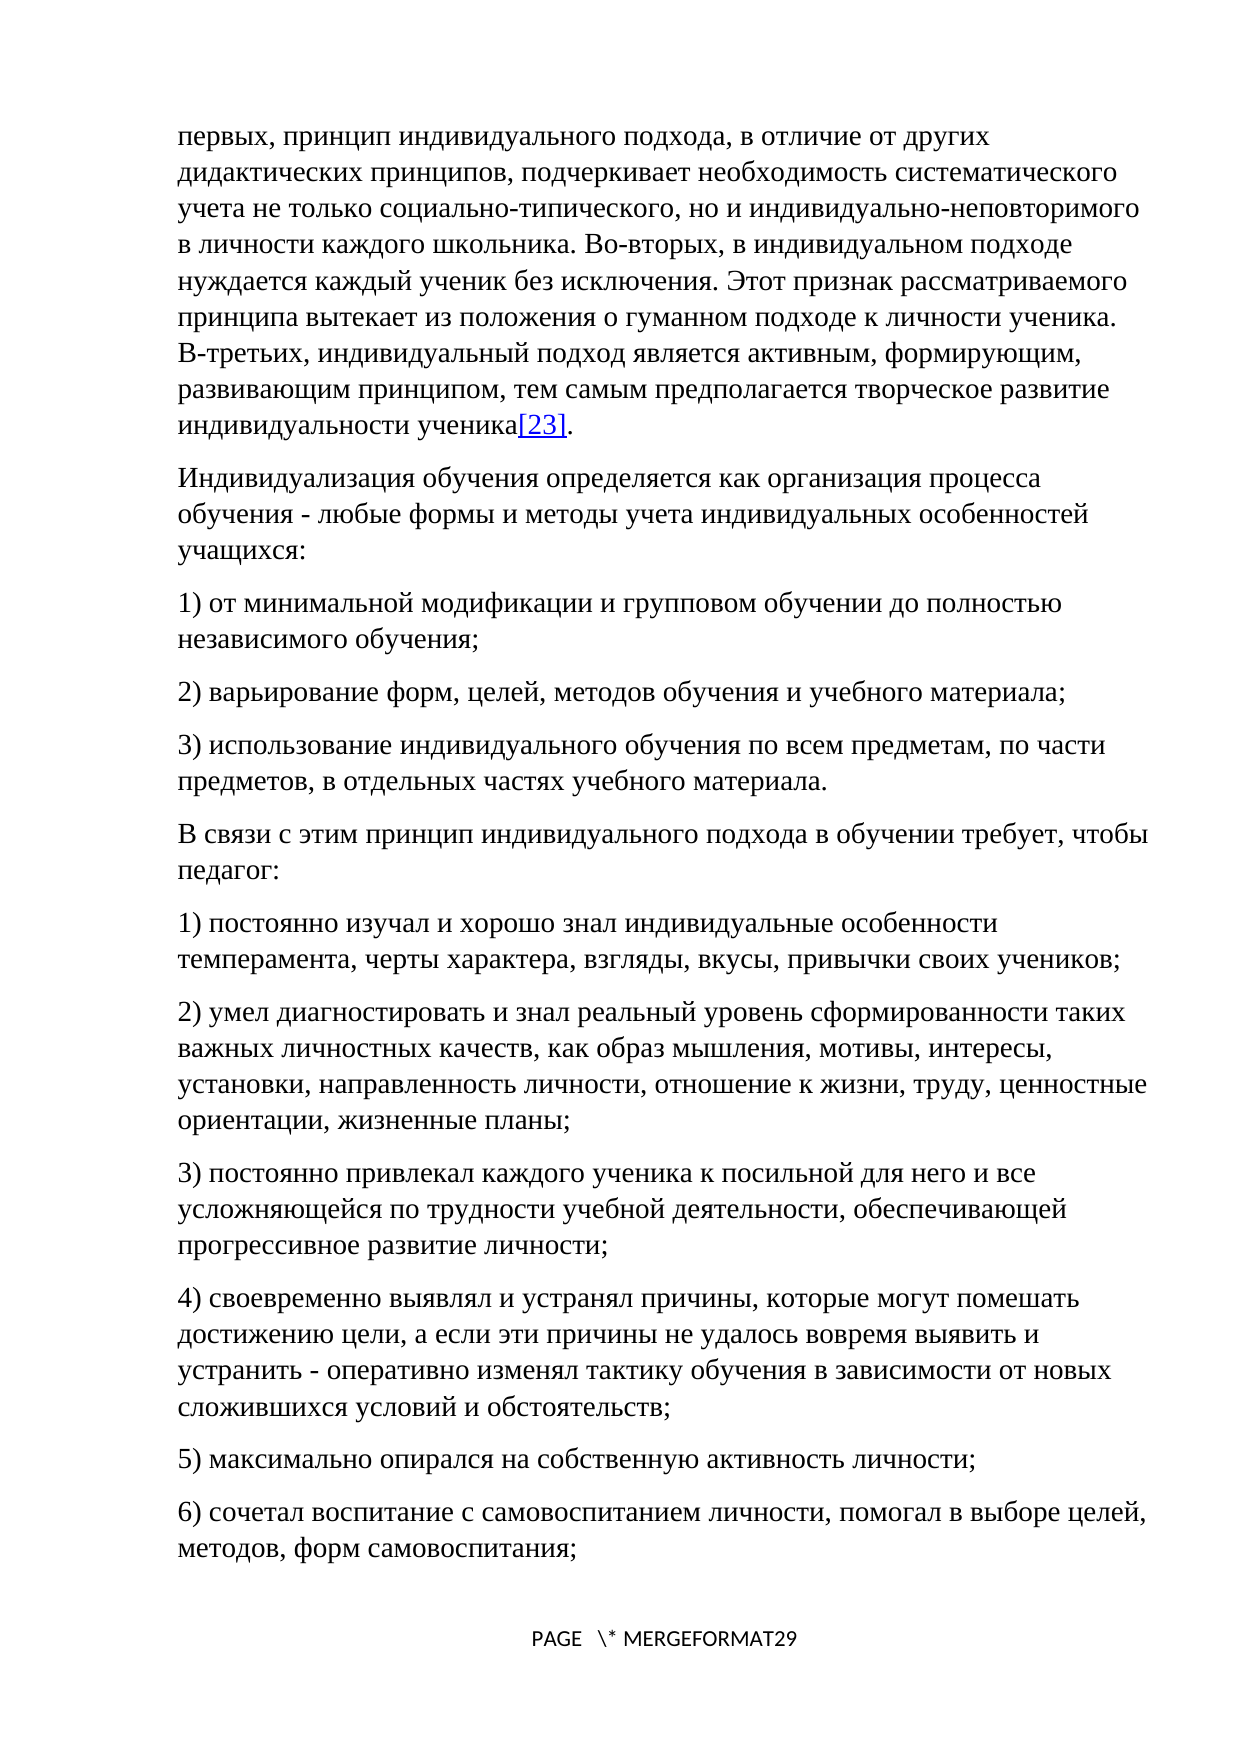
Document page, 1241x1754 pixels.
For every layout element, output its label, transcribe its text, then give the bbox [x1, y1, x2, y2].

text В связи с этим принцип индивидуального подхода в обучении требует, чтобы педагог: [177, 816, 1152, 886]
text 5) максимально опирался на собственную активность личности; [177, 1441, 1152, 1475]
text 2) умел диагностировать и знал реальный уровень сформированности таких важных личностных качеств, как образ мышления, мотивы, интересы, установки, направленность личности, отношение к жизни, труду, ценностные ориентации, жизненные планы; [177, 994, 1152, 1136]
text 1) постоянно изучал и хорошо знал индивидуальные особенности темперамента, черты характера, взгляды, вкусы, привычки своих учеников; [177, 905, 1152, 974]
text Индивидуализация обучения определяется как организация процесса обучения - любые формы и методы учета индивидуальных особенностей учащихся: [177, 460, 1152, 566]
text 3) постоянно привлекал каждого ученика к посильной для него и все усложняющейся по трудности учебной деятельности, обеспечивающей прогрессивное развитие личности; [177, 1155, 1152, 1261]
text 4) своевременно выявлял и устранял причины, которые могут помешать достижению цели, а если эти причины не удалось вовремя выявить и устранить - оперативно изменял тактику обучения в зависимости от новых сложившихся условий и обстоятельств; [177, 1280, 1152, 1422]
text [177, 118, 1152, 441]
text 3) использование индивидуального обучения по всем предметам, по части предметов, в отдельных частях учебного материала. [177, 727, 1152, 797]
text 2) варьирование форм, целей, методов обучения и учебного материала; [177, 674, 1152, 708]
text 1) от минимальной модификации и групповом обучении до полностью независимого обучения; [177, 585, 1152, 655]
text 6) сочетал воспитание с самовоспитанием личности, помогал в выборе целей, методов, форм самовоспитания; [177, 1494, 1152, 1564]
